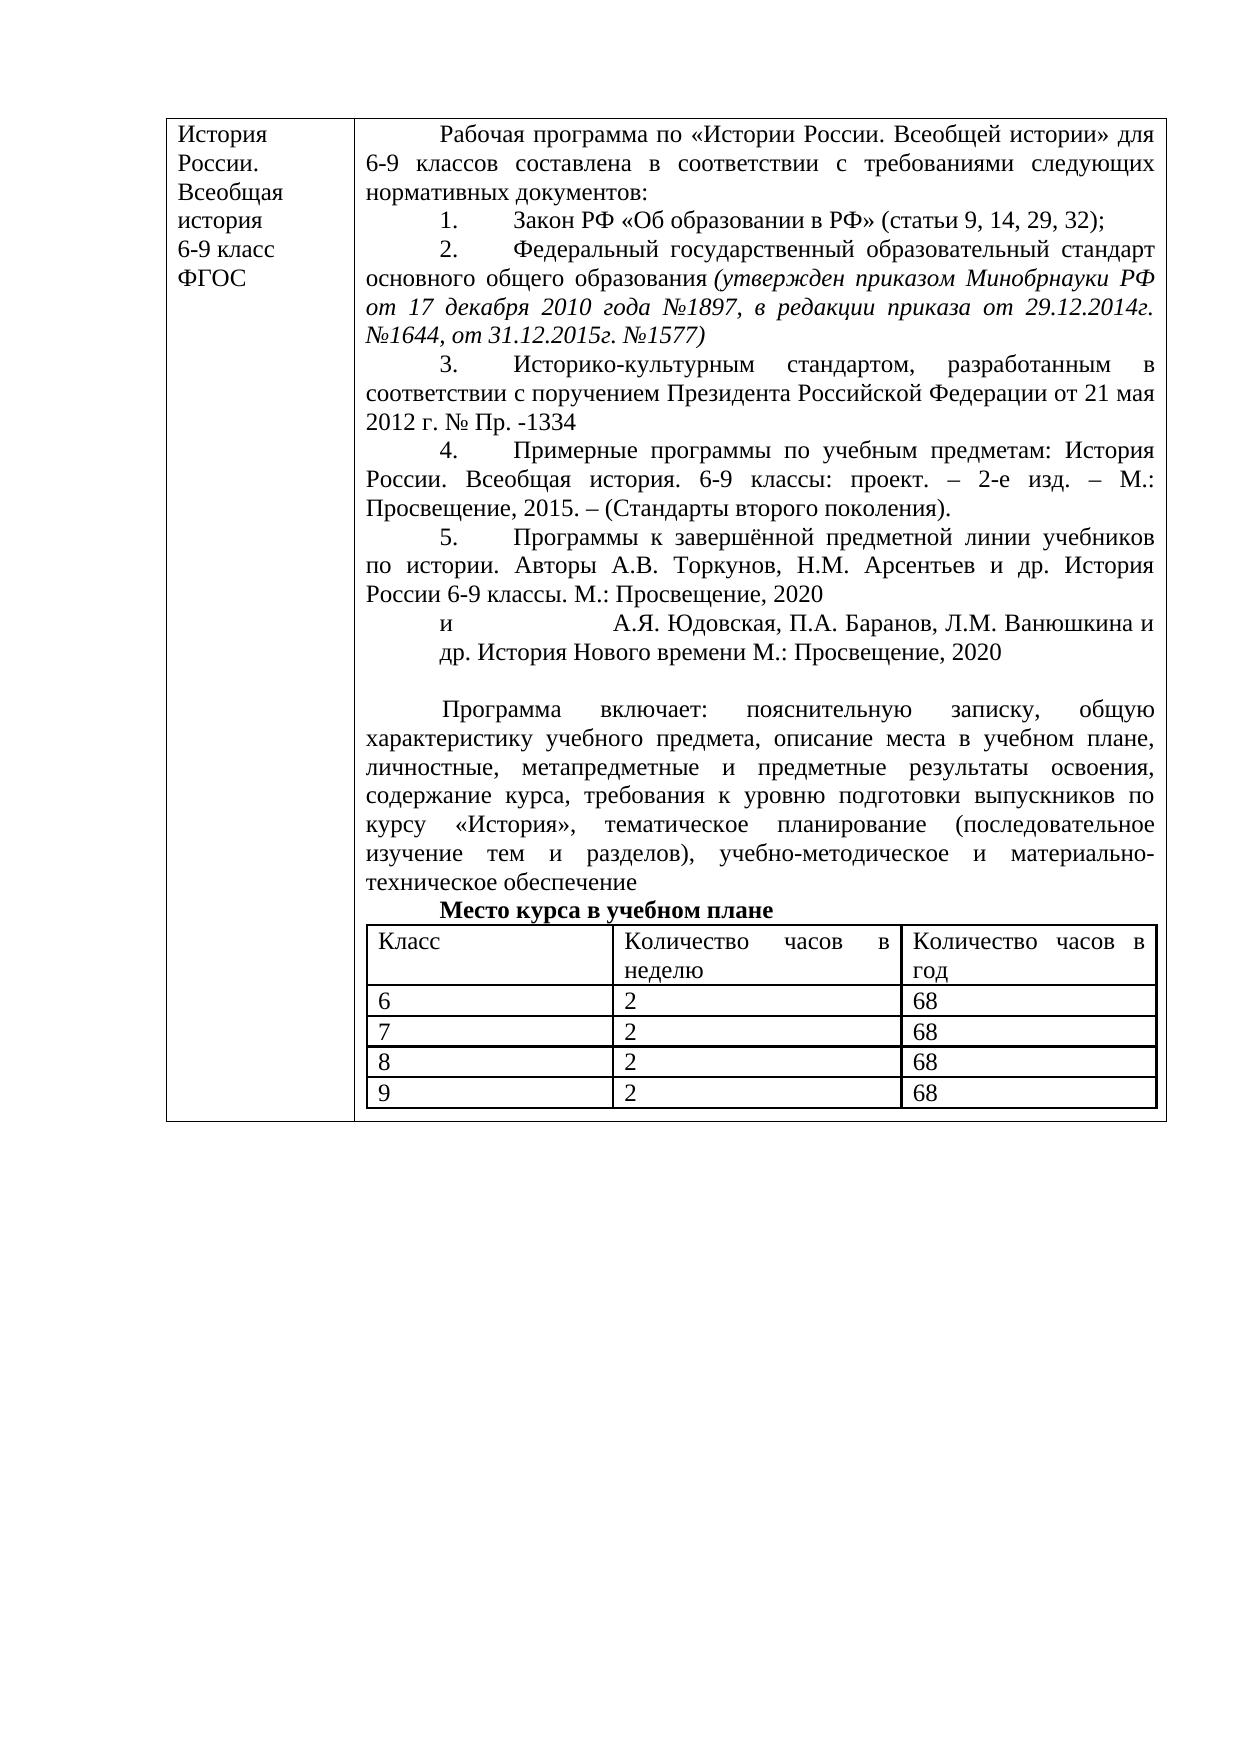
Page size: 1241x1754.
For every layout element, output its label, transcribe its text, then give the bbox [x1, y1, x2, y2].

table_header Рабочая программа по «Истории России. Всеобщей истории» для 6-9 классов составлена в соответствии с требованиями следующих нормативных документов: Закон РФ «Об образовании в РФ» (статьи 9, 14, 29, 32); Федеральный государственный образовательный стандарт основного общего образования (утвержден приказом Минобрнауки РФ от 17 декабря 2010 года №1897, в редакции приказа от 29.12.2014г. №1644, от 31.12.2015г. №1577) Историко-культурным стандартом, разработанным в соответствии с поручением Президента Российской Федерации от 21 мая 2012 г. № Пр. -1334 Примерные программы по учебным предметам: История России. Всеобщая история. 6-9 классы: проект. – 2-е изд. – М.: Просвещение, 2015. – (Стандарты второго поколения). Программы к завершённой предметной линии учебников по истории. Авторы А.В. Торкунов, Н.М. Арсентьев и др. История России 6-9 классы. М.: Просвещение, 2020 и А.Я. Юдовская, П.А. Баранов, Л.М. Ванюшкина и др. История Нового времени М.: Просвещение, 2020 Программа включает: пояснительную записку, общую характеристику учебного предмета, описание места в учебном плане, личностные, метапредметные и предметные результаты освоения, содержание курса, требования к уровню подготовки выпускников по курсу «История», тематическое планирование (последовательное изучение тем и разделов), учебно-методическое и материально-техническое обеспечение Место курса в учебном плане [355, 119, 1166, 1121]
table_header История России. Всеобщая история 6-9 класс ФГОС [167, 119, 354, 1121]
